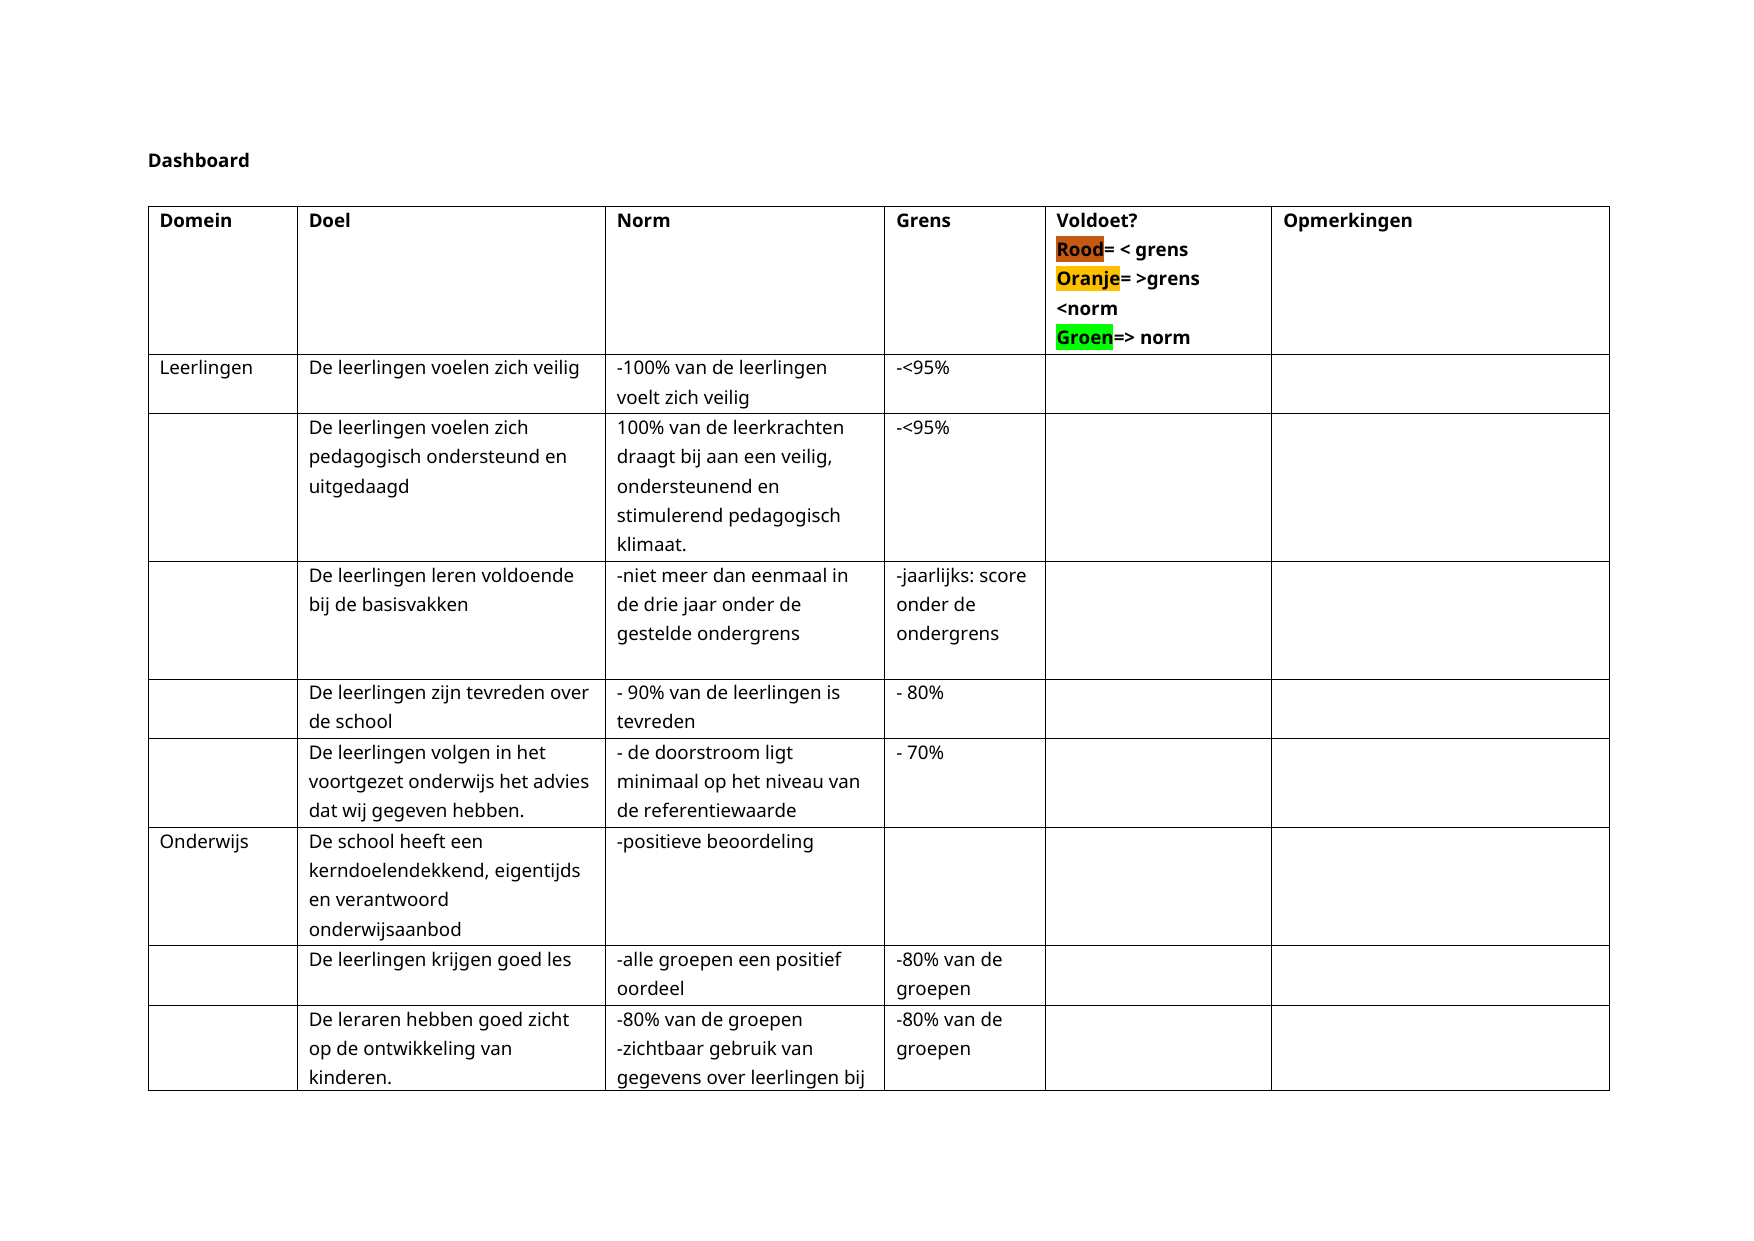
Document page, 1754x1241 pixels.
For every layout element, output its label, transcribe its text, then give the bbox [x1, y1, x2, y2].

table_cell -<95% [885, 355, 1045, 413]
table_cell 100% van de leerkrachten draagt bij aan een veilig, ondersteunend en stimulerend pedagogisch klimaat. [606, 414, 884, 561]
table_cell [149, 946, 297, 1005]
table_cell [1272, 355, 1609, 413]
table_cell De leerlingen volgen in het voortgezet onderwijs het advies dat wij gegeven hebben. [298, 739, 605, 827]
table_cell -positieve beoordeling [606, 828, 884, 945]
table_cell [149, 1006, 297, 1090]
table_cell - de doorstroom ligt minimaal op het niveau van de referentiewaarde [606, 739, 884, 827]
table_header Opmerkingen [1272, 207, 1609, 354]
table_cell [149, 562, 297, 678]
table_cell De leerlingen voelen zich veilig [298, 355, 605, 413]
table_cell [1046, 946, 1271, 1005]
table_cell [1272, 739, 1609, 827]
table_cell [606, 1006, 884, 1090]
table_cell [1046, 414, 1271, 561]
table_cell [1046, 1006, 1271, 1090]
text Dashboard [148, 148, 1606, 173]
table_cell -100% van de leerlingen voelt zich veilig [606, 355, 884, 413]
table_cell De leerlingen leren voldoende bij de basisvakken [298, 562, 605, 678]
table_cell Onderwijs [149, 828, 297, 945]
table_cell [1272, 1006, 1609, 1090]
table_cell -<95% [885, 414, 1045, 561]
table_cell -alle groepen een positief oordeel [606, 946, 884, 1005]
table_cell De leerlingen zijn tevreden over de school [298, 680, 605, 738]
table_cell [149, 414, 297, 561]
table_cell [1046, 562, 1271, 678]
table_cell [1272, 414, 1609, 561]
table_cell [149, 739, 297, 827]
table_cell - 70% [885, 739, 1045, 827]
table_cell [1046, 355, 1271, 413]
table_cell -niet meer dan eenmaal in de drie jaar onder de gestelde ondergrens [606, 562, 884, 678]
table_cell -jaarlijks: score onder de ondergrens [885, 562, 1045, 678]
table_cell De leerlingen voelen zich pedagogisch ondersteund en uitgedaagd [298, 414, 605, 561]
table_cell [298, 1006, 605, 1090]
table_cell [1272, 946, 1609, 1005]
table_header Norm [606, 207, 884, 354]
table_header Doel [298, 207, 605, 354]
table_cell De leerlingen krijgen goed les [298, 946, 605, 1005]
table_cell De school heeft een kerndoelendekkend, eigentijds en verantwoord onderwijsaanbod [298, 828, 605, 945]
table_cell -80% van de groepen [885, 946, 1045, 1005]
table_cell - 90% van de leerlingen is tevreden [606, 680, 884, 738]
table_cell - 80% [885, 680, 1045, 738]
table_cell [885, 828, 1045, 945]
table_cell [149, 680, 297, 738]
table_cell [1272, 828, 1609, 945]
table_cell [1272, 680, 1609, 738]
table_cell [1272, 562, 1609, 678]
table_cell [1046, 680, 1271, 738]
table_header Domein [149, 207, 297, 354]
table_cell -80% van de groepen [885, 1006, 1045, 1090]
table_header Voldoet? Rood= < grens Oranje= >grens <norm Groen=> norm [1046, 207, 1271, 354]
table_cell [1046, 828, 1271, 945]
table_header Grens [885, 207, 1045, 354]
table_cell [1046, 739, 1271, 827]
table_cell Leerlingen [149, 355, 297, 413]
